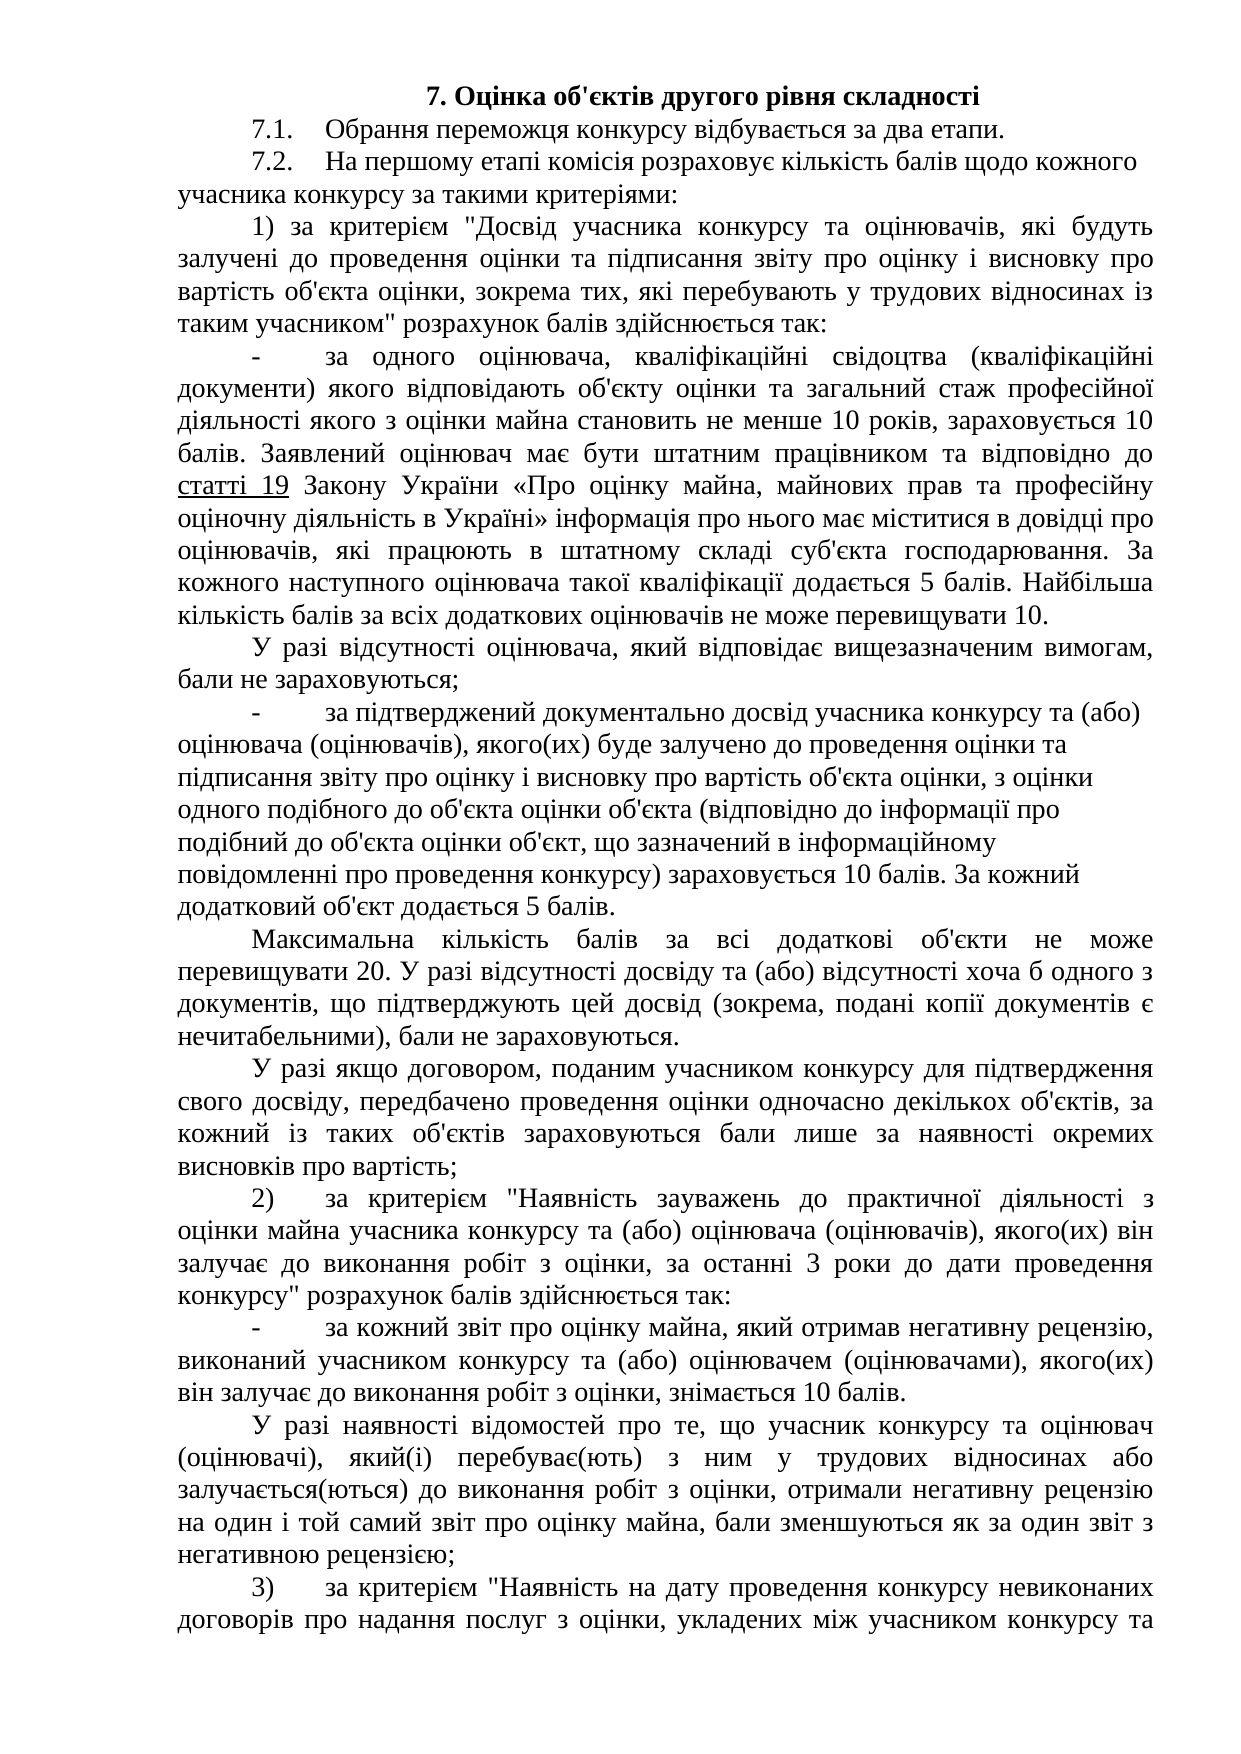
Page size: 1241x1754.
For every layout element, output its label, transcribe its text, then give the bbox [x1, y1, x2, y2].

list Обрання переможця конкурсу відбувається за два етапи. [177, 112, 1155, 144]
text У разі відсутності оцінювача, який відповідає вищезазначеним вимогам, бали не зараховуються; [177, 630, 1155, 695]
list На першому етапі комісія розраховує кількість балів щодо кожного учасника конкурсу за такими критеріями: [177, 144, 1155, 209]
list за критерієм "Наявність зауважень до практичної діяльності з оцінки майна учасника конкурсу та (або) оцінювача (оцінювачів), якого(их) він залучає до виконання робіт з оцінки, за останні 3 роки до дати проведення конкурсу" розрахунок балів здійснюється так: [177, 1181, 1155, 1311]
list за кожний звіт про оцінку майна, який отримав негативну рецензію, виконаний учасником конкурсу та (або) оцінювачем (оцінювачами), якого(их) він залучає до виконання робіт з оцінки, знімається 10 балів. [177, 1311, 1155, 1408]
text 1) за критерієм "Досвід учасника конкурсу та оцінювачів, які будуть залучені до проведення оцінки та підписання звіту про оцінку і висновку про вартість об'єкта оцінки, зокрема тих, які перебувають у трудових відносинах із таким учасником" розрахунок балів здійснюється так: [177, 209, 1155, 339]
list за підтверджений документально досвід учасника конкурсу та (або) оцінювача (оцінювачів), якого(их) буде залучено до проведення оцінки та підписання звіту про оцінку і висновку про вартість об'єкта оцінки, з оцінки одного подібного до об'єкта оцінки об'єкта (відповідно до інформації про подібний до об'єкта оцінки об'єкт, що зазначений в інформаційному повідомленні про проведення конкурсу) зараховується 10 балів. За кожний додатковий об'єкт додається 5 балів. [177, 695, 1155, 922]
text Максимальна кількість балів за всі додаткові об'єкти не може перевищувати 20. У разі відсутності досвіду та (або) відсутності хоча б одного з документів, що підтверджують цей досвід (зокрема, подані копії документів є нечитабельними), бали не зараховуються. [177, 922, 1155, 1051]
text У разі наявності відомостей про те, що учасник конкурсу та оцінювач (оцінювачі), який(і) перебуває(ють) з ним у трудових відносинах або залучається(ються) до виконання робіт з оцінки, отримали негативну рецензію на один і той самий звіт про оцінку майна, бали зменшуються як за один звіт з негативною рецензією; [177, 1408, 1155, 1570]
text 7. Оцінка об'єктів другого рівня складності [177, 79, 1155, 112]
text У разі якщо договором, поданим учасником конкурсу для підтвердження свого досвіду, передбачено проведення оцінки одночасно декількох об'єктів, за кожний із таких об'єктів зараховуються бали лише за наявності окремих висновків про вартість; [177, 1051, 1155, 1181]
list за одного оцінювача, кваліфікаційні свідоцтва (кваліфікаційні документи) якого відповідають об'єкту оцінки та загальний стаж професійної діяльності якого з оцінки майна становить не менше 10 років, зараховується 10 балів. Заявлений оцінювач має бути штатним працівником та відповідно до статті 19 Закону України «Про оцінку майна, майнових прав та професійну оціночну діяльність в Україні» інформація про нього має міститися в довідці про оцінювачів, які працюють в штатному складі суб'єкта господарювання. За кожного наступного оцінювача такої кваліфікації додається 5 балів. Найбільша кількість балів за всіх додаткових оцінювачів не може перевищувати 10. [177, 339, 1155, 630]
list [177, 1570, 1155, 1634]
